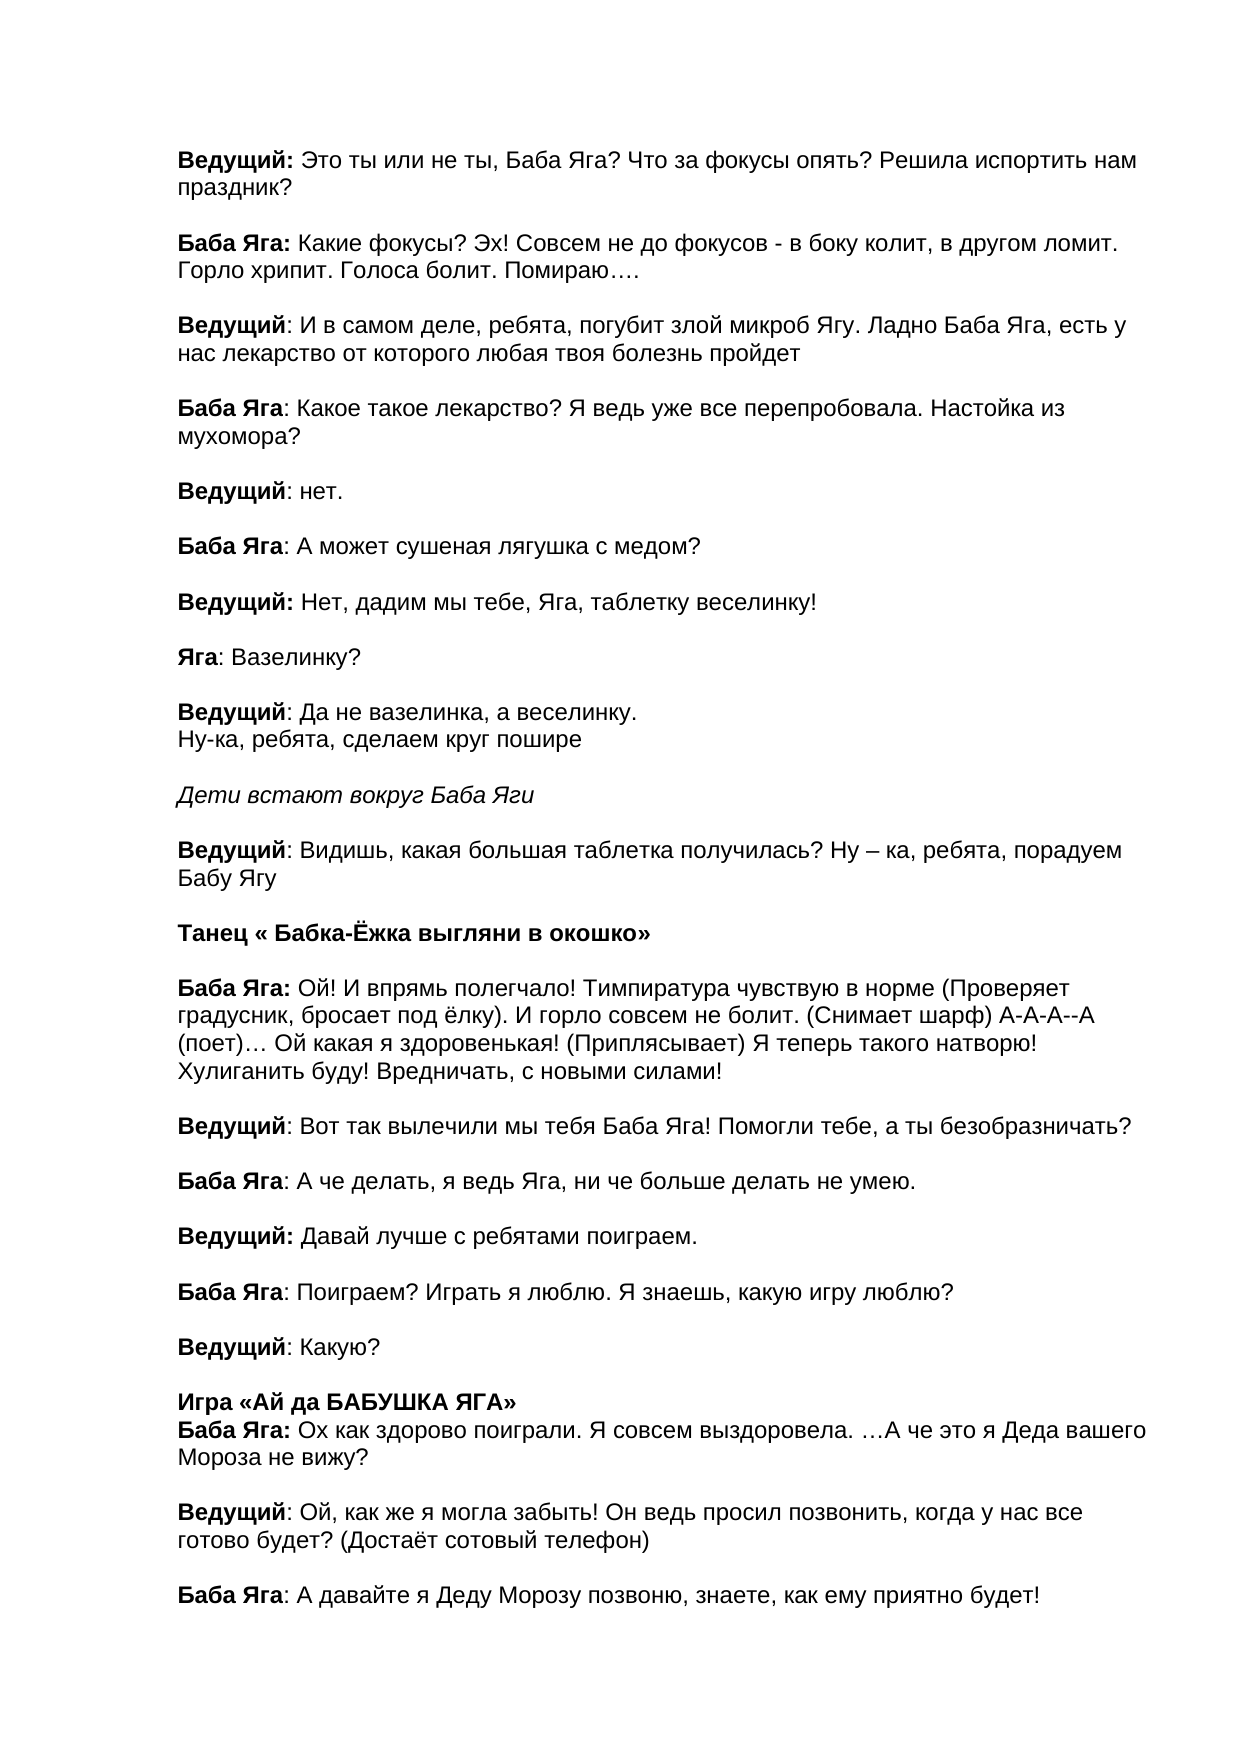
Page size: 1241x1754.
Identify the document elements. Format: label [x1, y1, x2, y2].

text [177, 118, 1152, 1609]
